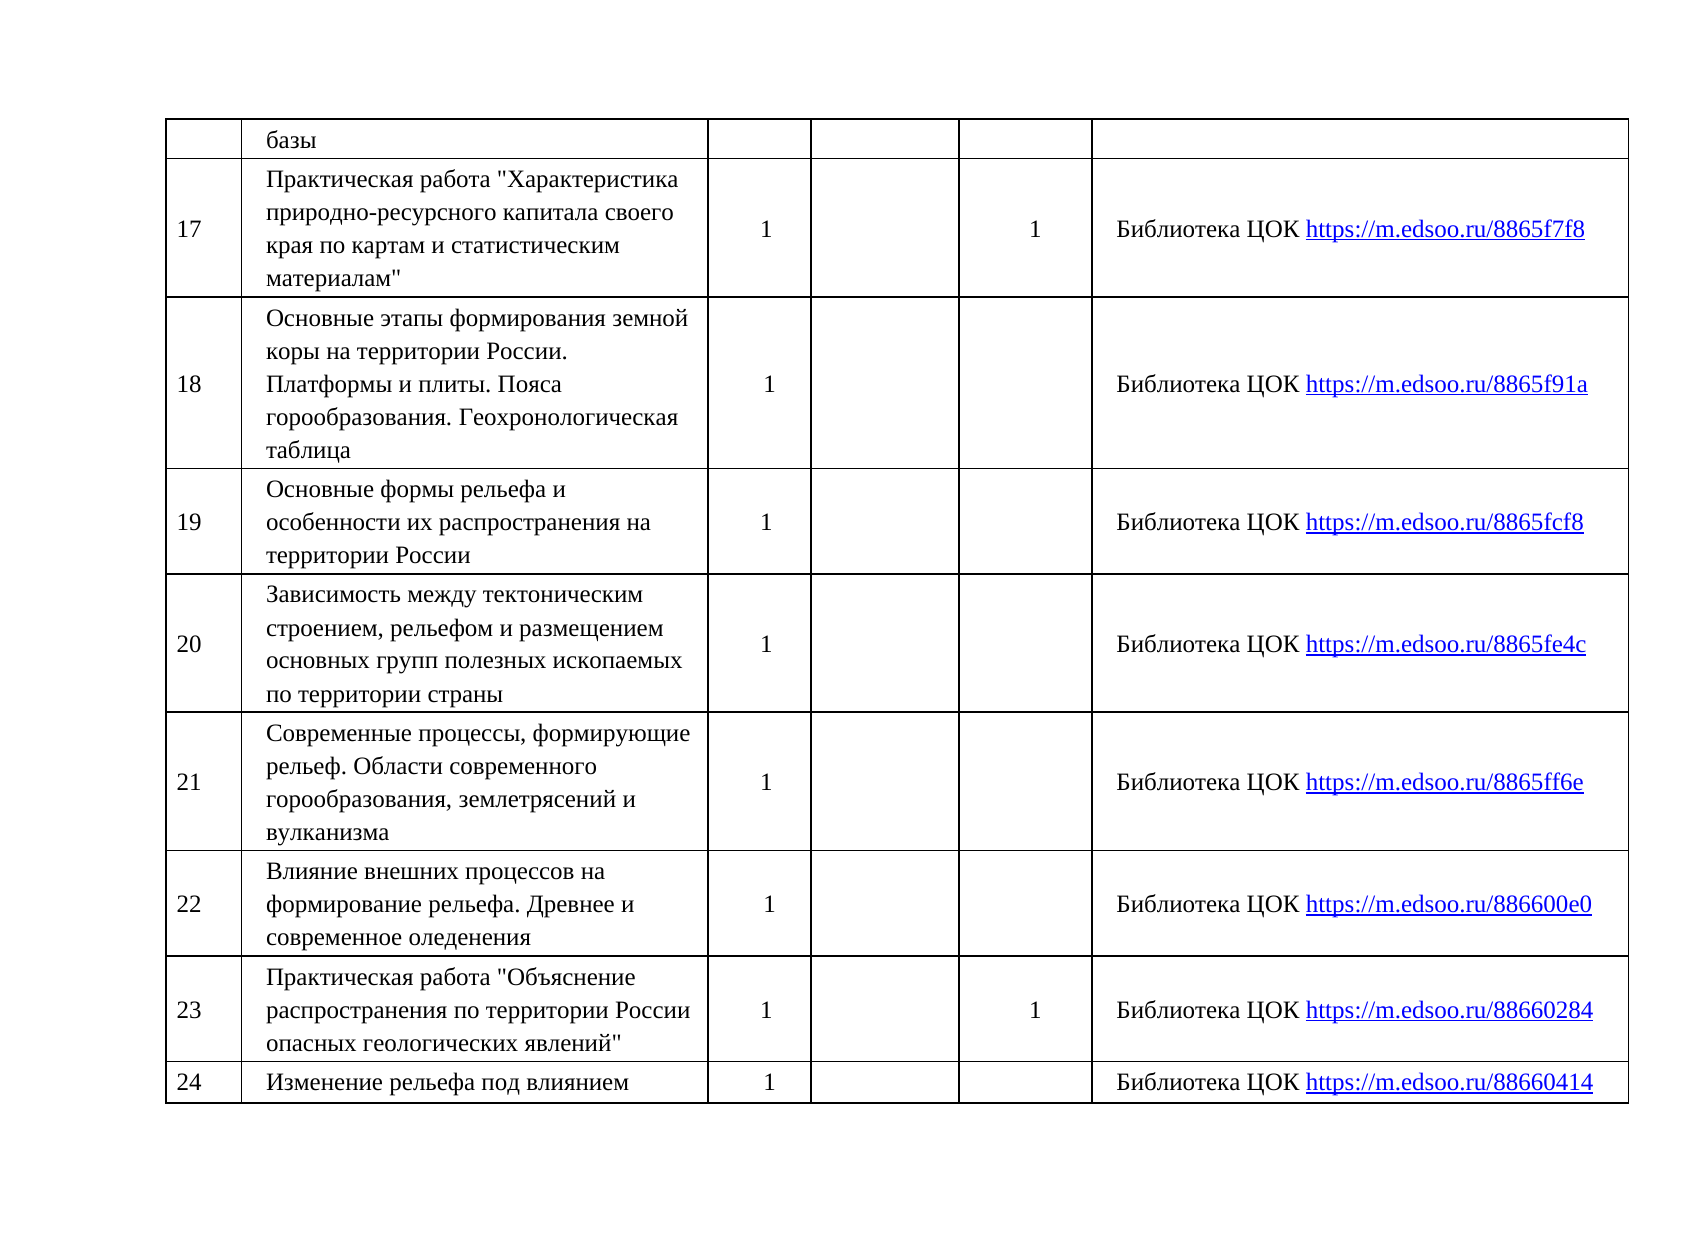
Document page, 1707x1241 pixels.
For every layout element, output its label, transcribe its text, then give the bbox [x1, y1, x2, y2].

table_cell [242, 120, 707, 157]
table_cell 1 [709, 957, 810, 1061]
table_cell [812, 957, 958, 1061]
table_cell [242, 1062, 707, 1102]
table_cell [812, 469, 958, 573]
table_cell Практическая работа "Характеристика природно-ресурсного капитала своего края по картам и статистическим материалам" [242, 159, 707, 296]
table_cell 1 [709, 851, 810, 955]
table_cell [1093, 120, 1628, 157]
table_cell [812, 1062, 958, 1102]
table_cell Современные процессы, формирующие рельеф. Области современного горообразования, землетрясений и вулканизма [242, 713, 707, 850]
table_cell [812, 159, 958, 296]
table_cell 1 [960, 159, 1091, 296]
table_cell 1 [709, 159, 810, 296]
table_cell Библиотека ЦОК https://m.edsoo.ru/88660284 [1093, 957, 1628, 1061]
table_cell Зависимость между тектоническим строением, рельефом и размещением основных групп полезных ископаемых по территории страны [242, 575, 707, 711]
table_cell [960, 298, 1091, 467]
table_cell Библиотека ЦОК https://m.edsoo.ru/8865ff6e [1093, 713, 1628, 850]
table_cell Библиотека ЦОК https://m.edsoo.ru/886600e0 [1093, 851, 1628, 955]
table_cell [960, 469, 1091, 573]
table_cell 1 [709, 1062, 810, 1102]
table_cell 1 [709, 575, 810, 711]
table_cell [812, 298, 958, 467]
table_cell Библиотека ЦОК https://m.edsoo.ru/8865fe4c [1093, 575, 1628, 711]
table_cell Практическая работа "Объяснение распространения по территории России опасных геологических явлений" [242, 957, 707, 1061]
table_cell [960, 120, 1091, 157]
table_cell 17 [167, 159, 241, 296]
table_cell Основные этапы формирования земной коры на территории России. Платформы и плиты. Пояса горообразования. Геохронологическая таблица [242, 298, 707, 467]
table_cell Основные формы рельефа и особенности их распространения на территории России [242, 469, 707, 573]
table_cell 1 [709, 120, 810, 157]
table_cell 23 [167, 957, 241, 1061]
table_cell [812, 851, 958, 955]
table_cell 1 [709, 713, 810, 850]
table_cell [812, 575, 958, 711]
table_cell 1 [709, 469, 810, 573]
table_cell 1 [709, 298, 810, 467]
table_cell 24 [167, 1062, 241, 1102]
table_cell 19 [167, 469, 241, 573]
table_cell Библиотека ЦОК https://m.edsoo.ru/8865f91a [1093, 298, 1628, 467]
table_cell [1093, 1062, 1628, 1102]
table_cell Библиотека ЦОК https://m.edsoo.ru/8865fcf8 [1093, 469, 1628, 573]
table_cell [960, 713, 1091, 850]
table_cell 20 [167, 575, 241, 711]
table_cell [812, 120, 958, 157]
table_cell [960, 575, 1091, 711]
table_cell Библиотека ЦОК https://m.edsoo.ru/8865f7f8 [1093, 159, 1628, 296]
table_cell 16 [167, 120, 241, 157]
table_cell 22 [167, 851, 241, 955]
table_cell [960, 1062, 1091, 1102]
table_cell 1 [960, 957, 1091, 1061]
table_cell [960, 851, 1091, 955]
table_cell [812, 713, 958, 850]
table_cell 18 [167, 298, 241, 467]
table_cell Влияние внешних процессов на формирование рельефа. Древнее и современное оледенения [242, 851, 707, 955]
table_cell 21 [167, 713, 241, 850]
